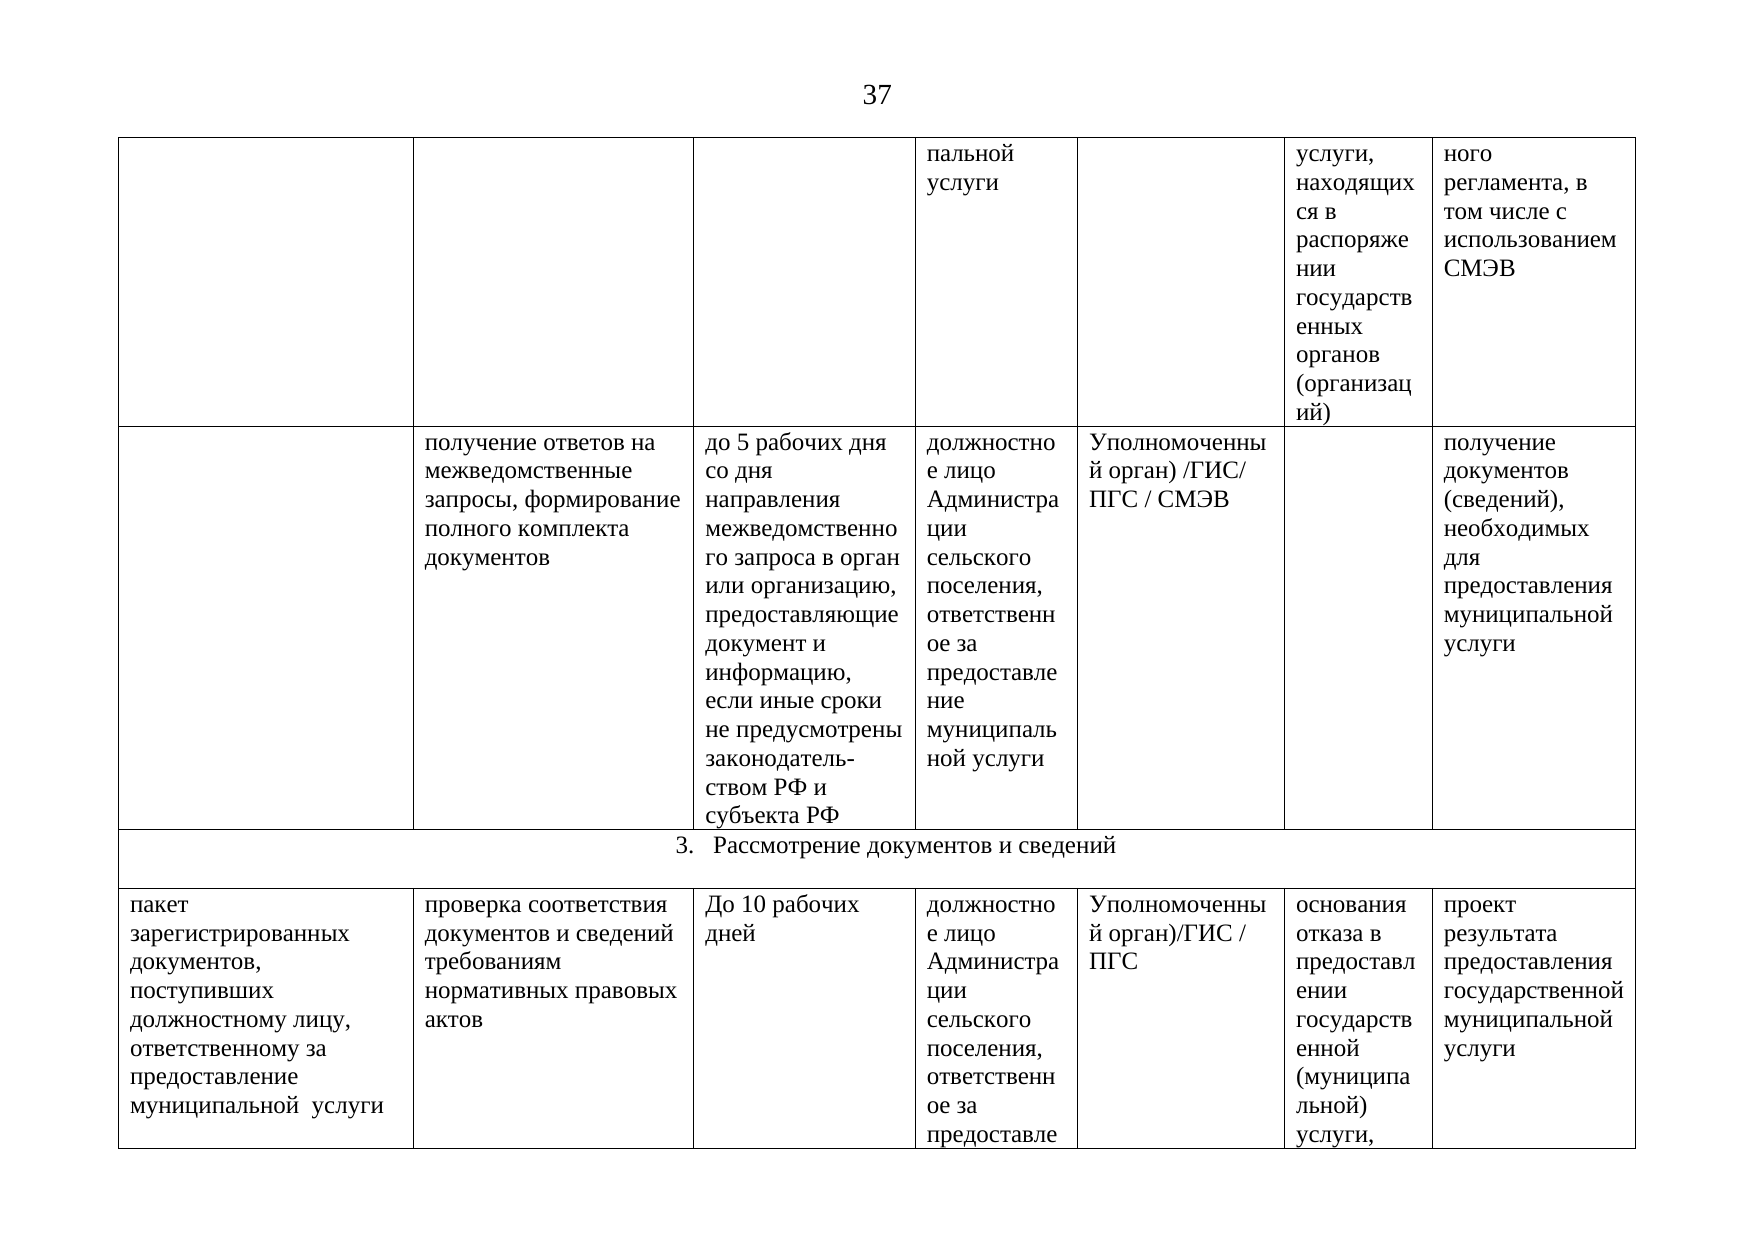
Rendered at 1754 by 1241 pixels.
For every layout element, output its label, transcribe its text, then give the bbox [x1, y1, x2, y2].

table_cell [119, 427, 413, 829]
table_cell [1433, 138, 1635, 426]
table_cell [414, 138, 693, 426]
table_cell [1285, 889, 1432, 1148]
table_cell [1285, 138, 1432, 426]
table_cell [916, 138, 1077, 426]
table_cell [1285, 427, 1432, 829]
table_cell До 10 рабочих дней [694, 889, 915, 1148]
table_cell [414, 889, 693, 1148]
table_cell до 5 рабочих дня со дня направления межведомственного запроса в орган или организацию, предоставляющие документ и информацию, если иные сроки не предусмотрены законодатель-ством РФ и субъекта РФ [694, 427, 915, 829]
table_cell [119, 138, 413, 426]
table_cell Рассмотрение документов и сведений [119, 830, 1635, 888]
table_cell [1433, 889, 1635, 1148]
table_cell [1078, 138, 1284, 426]
table_cell Уполномоченный орган) /ГИС/ ПГС / СМЭВ [1078, 427, 1284, 829]
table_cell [119, 889, 413, 1148]
table_cell получение документов (сведений), необходимых для предоставления муниципальной услуги [1433, 427, 1635, 829]
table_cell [1078, 889, 1284, 1148]
table_cell получение ответов на межведомственные запросы, формирование полного комплекта документов [414, 427, 693, 829]
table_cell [694, 138, 915, 426]
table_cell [916, 889, 1077, 1148]
table_cell должностное лицо Администрации сельского поселения, ответственное за предоставление муниципальной услуги [916, 427, 1077, 829]
